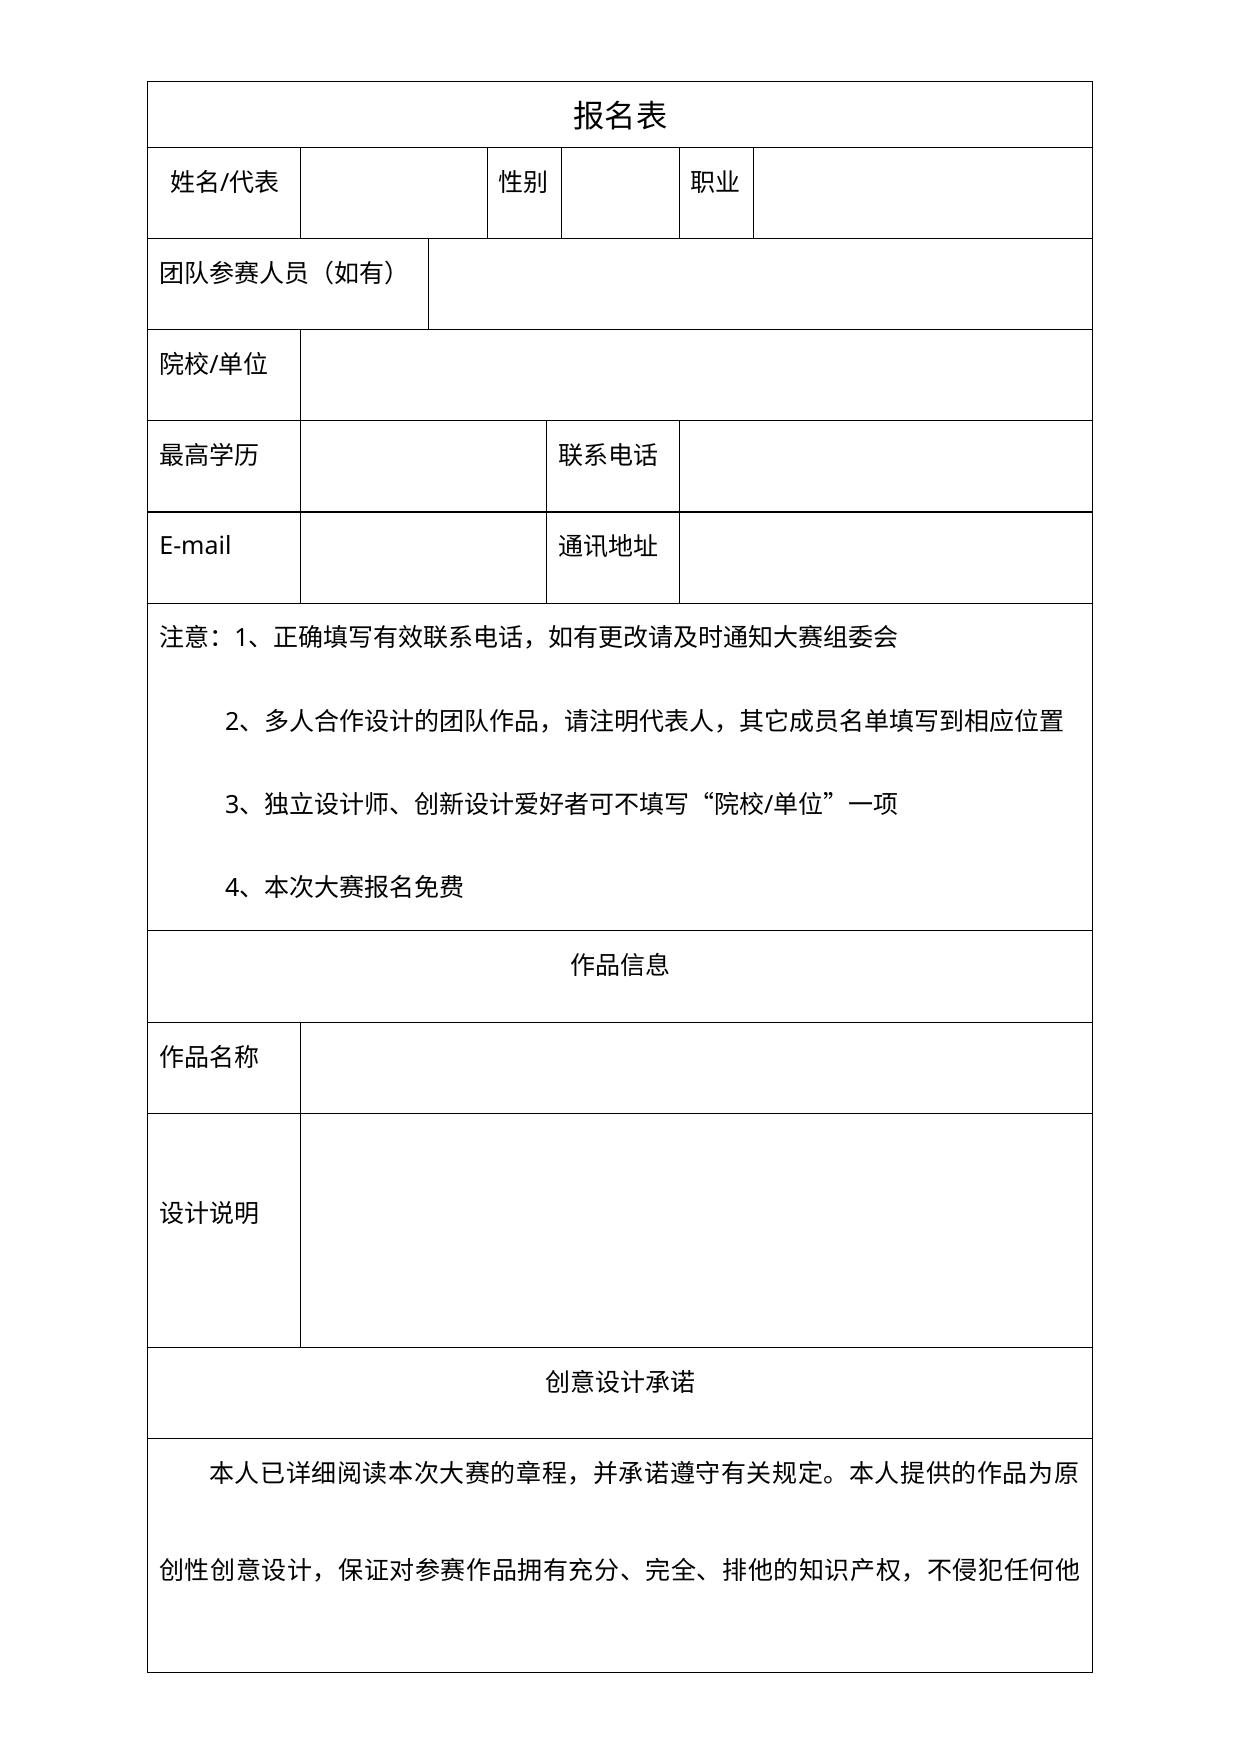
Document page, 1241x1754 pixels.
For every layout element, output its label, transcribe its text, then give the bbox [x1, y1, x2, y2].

table_cell 联系电话 [547, 421, 679, 511]
table_cell [301, 513, 546, 602]
table_cell [429, 239, 1092, 329]
table_cell 团队参赛人员（如有） [148, 239, 428, 329]
table_cell 作品信息 [148, 931, 1092, 1022]
table_cell [301, 1023, 1092, 1113]
table_cell [754, 148, 1092, 238]
table_cell [680, 421, 1092, 511]
table_cell [680, 513, 1092, 602]
table_cell 创意设计承诺 [148, 1348, 1092, 1438]
table_cell 职业 [680, 148, 753, 238]
table_cell 作品名称 [148, 1023, 300, 1113]
table_cell [301, 148, 487, 238]
table_cell [301, 1114, 1092, 1347]
table_header 报名表 [148, 82, 1092, 147]
table_cell [301, 421, 546, 511]
table_cell [301, 330, 1092, 420]
table_cell 院校/单位 [148, 330, 300, 420]
table_cell 性别 [488, 148, 561, 238]
table_cell E-mail [148, 513, 300, 602]
table_cell 通讯地址 [547, 513, 679, 602]
table_cell 设计说明 [148, 1114, 300, 1347]
table_cell [562, 148, 679, 238]
table_cell 姓名/代表 [148, 148, 300, 238]
table_cell 注意：1、正确填写有效联系电话，如有更改请及时通知大赛组委会 2、多人合作设计的团队作品，请注明代表人，其它成员名单填写到相应位置 3、独立设计师、创新设计爱好者可不填写“院校/单位”一项 4、本次大赛报名免费 [148, 604, 1092, 930]
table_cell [148, 1439, 1092, 1672]
table_cell 最高学历 [148, 421, 300, 511]
